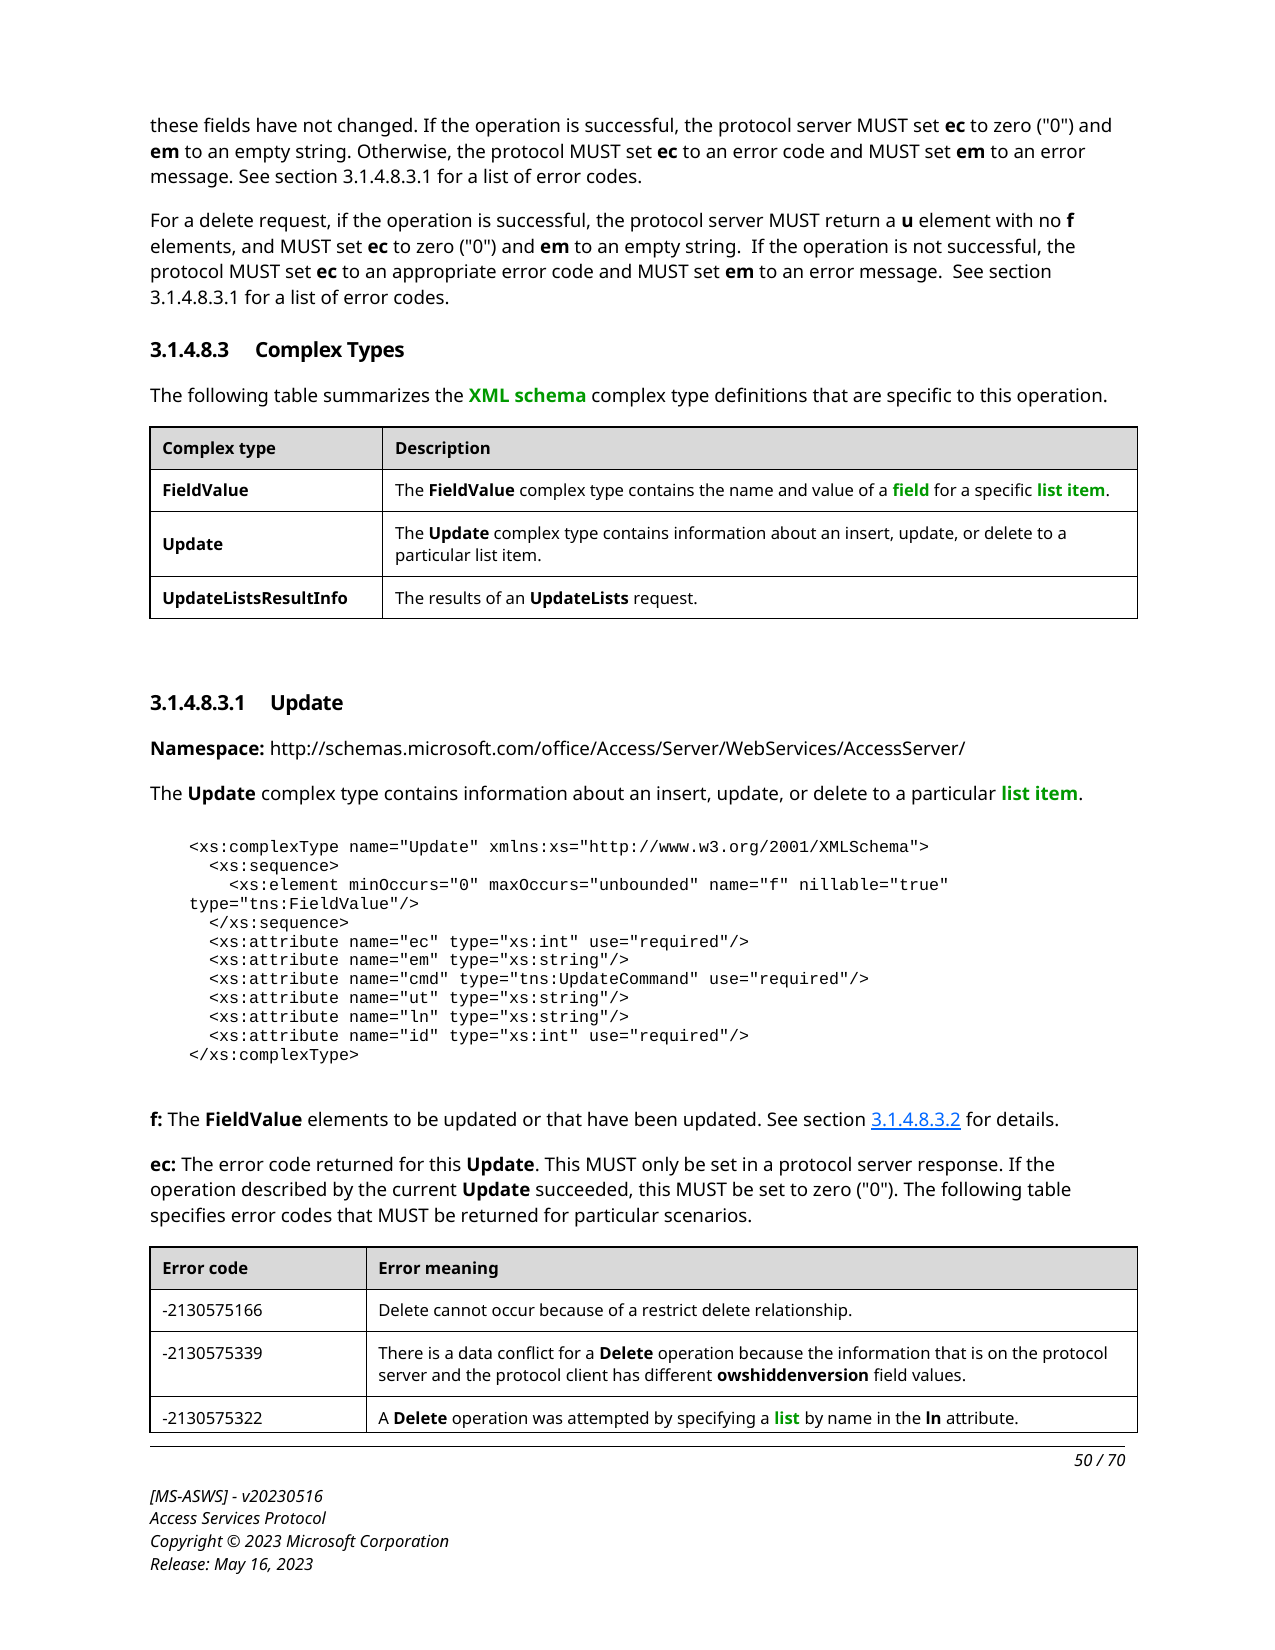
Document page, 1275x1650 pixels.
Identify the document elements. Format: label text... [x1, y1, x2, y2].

text <xs:element minOccurs="0" maxOccurs="unbounded" name="f" nillable="true" type="tns:FieldValue"/> [175, 862, 1137, 900]
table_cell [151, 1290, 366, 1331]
text f: The FieldValue elements to be updated or that have been updated. See section 3.1.4.8.3.2 for details. [150, 1107, 1125, 1132]
text <xs:attribute name="ec" type="xs:int" use="required"/> [175, 918, 1137, 937]
text The Update complex type contains information about an insert, update, or delete to a particular list item. [150, 780, 1125, 806]
text <xs:attribute name="ut" type="xs:string"/> [175, 975, 1137, 994]
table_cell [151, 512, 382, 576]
text The following table summarizes the XML schema complex type definitions that are specific to this operation. [150, 382, 1125, 408]
text <xs:attribute name="id" type="xs:int" use="required"/> [175, 1013, 1137, 1032]
text Namespace: http://schemas.microsoft.com/office/Access/Server/WebServices/AccessServer/ [150, 736, 1125, 761]
subtitle Update [150, 688, 1125, 717]
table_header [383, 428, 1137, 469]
text <xs:attribute name="cmd" type="tns:UpdateCommand" use="required"/> [175, 956, 1137, 975]
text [150, 112, 1125, 189]
text <xs:sequence> [175, 843, 1137, 862]
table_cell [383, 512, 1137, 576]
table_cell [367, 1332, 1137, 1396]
table_header Complex type [151, 428, 382, 469]
text </xs:sequence> [175, 900, 1137, 918]
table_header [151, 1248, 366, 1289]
text ec: The error code returned for this Update. This MUST only be set in a protocol server response. If the operation described by the current Update succeeded, this MUST be set to zero ("0"). The following table specifies error codes that MUST be returned for particular scenarios. [150, 1151, 1125, 1228]
text <xs:attribute name="em" type="xs:string"/> [175, 937, 1137, 956]
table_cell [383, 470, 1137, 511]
text For a delete request, if the operation is successful, the protocol server MUST return a u element with no f elements, and MUST set ec to zero ("0") and em to an empty string. If the operation is not successful, the protocol MUST set ec to an appropriate error code and MUST set em to an error message. See section 3.1.4.8.3.1 for a list of error codes. [150, 208, 1125, 310]
text </xs:complexType> [175, 1032, 1137, 1076]
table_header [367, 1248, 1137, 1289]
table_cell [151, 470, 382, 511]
subtitle Complex Types [150, 335, 1125, 363]
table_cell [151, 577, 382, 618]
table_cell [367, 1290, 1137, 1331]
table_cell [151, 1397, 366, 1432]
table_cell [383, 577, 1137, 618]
text <xs:attribute name="ln" type="xs:string"/> [175, 994, 1137, 1013]
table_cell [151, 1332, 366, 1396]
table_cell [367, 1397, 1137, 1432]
